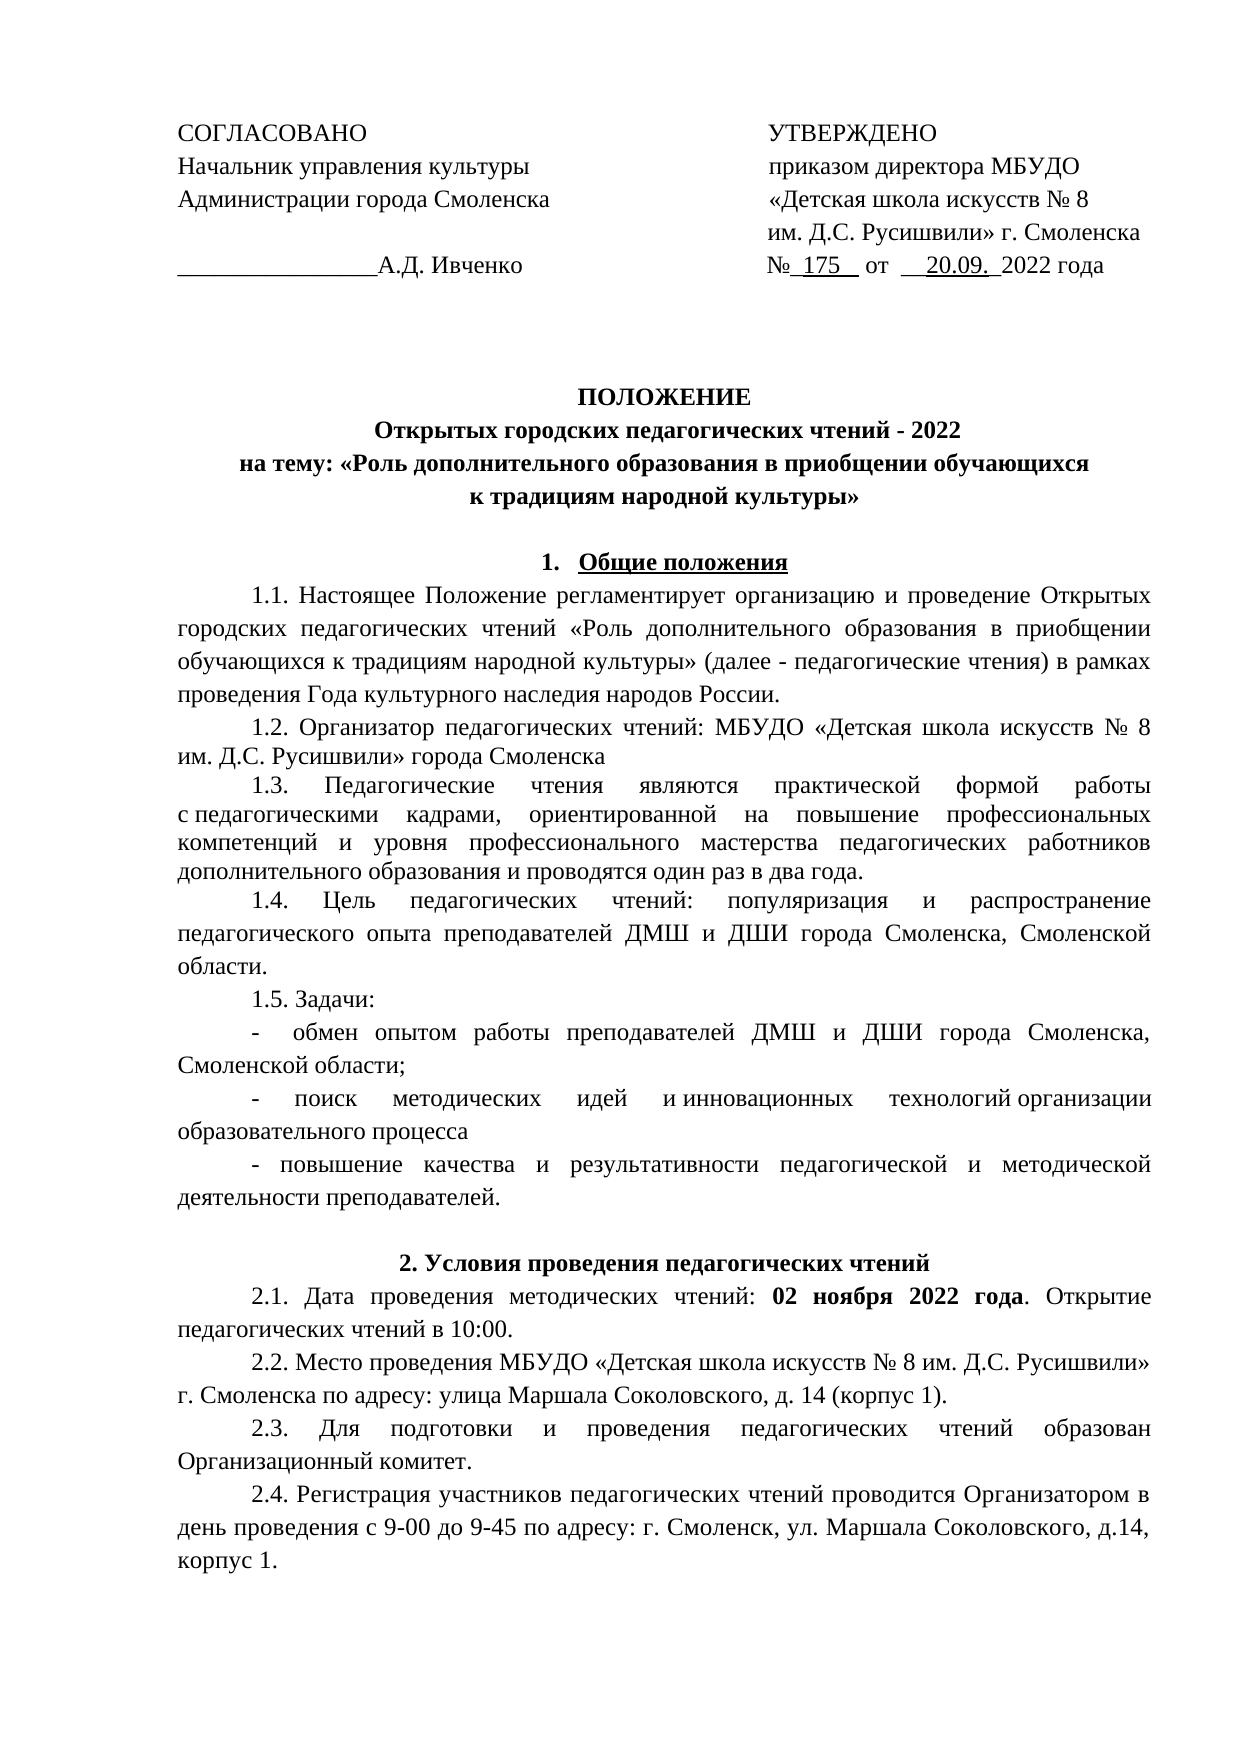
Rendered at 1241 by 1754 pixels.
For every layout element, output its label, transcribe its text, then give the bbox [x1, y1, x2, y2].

text ________________А.Д. Ивченко №_175 от __20.09._2022 года [177, 250, 1152, 279]
text им. Д.С. Русишвили» г. Смоленска [177, 217, 1152, 246]
text к традициям народной культуры» [177, 481, 1152, 510]
text 2. Условия проведения педагогических чтений [177, 1248, 1152, 1277]
list 1.5. Задачи: [251, 984, 1152, 1013]
text Открытых городских педагогических чтений - 2022 [177, 415, 1152, 444]
text 2.2. Место проведения МБУДО «Детская школа искусств № 8 им. Д.С. Русишвили» г. Смоленска по адресу: улица Маршала Соколовского, д. 14 (корпус 1). [177, 1347, 1152, 1409]
text 2.1. Дата проведения методических чтений: 02 ноября 2022 года. Открытие педагогических чтений в 10:00. [177, 1281, 1152, 1343]
text - обмен опытом работы преподавателей ДМШ и ДШИ города Смоленска, Смоленской области; [177, 1017, 1152, 1079]
text 1.3. Педагогические чтения являются практической формой работы с педагогическими кадрами, ориентированной на повышение профессиональных компетенций и уровня профессионального мастерства педагогических работников дополнительного образования и проводятся один раз в два года. [177, 770, 1152, 885]
text 1.2. Организатор педагогических чтений: МБУДО «Детская школа искусств № 8 им. Д.С. Русишвили» города Смоленска [177, 712, 1152, 770]
text Начальник управления культуры приказом директора МБУДО [177, 151, 1152, 180]
list Общие положения [177, 547, 1152, 576]
text - повышение качества и результативности педагогической и методической деятельности преподавателей. [177, 1149, 1152, 1211]
text Администрации города Смоленска «Детская школа искусств № 8 [177, 184, 1152, 213]
text 1.1. Настоящее Положение регламентирует организацию и проведение Открытых городских педагогических чтений «Роль дополнительного образования в приобщении обучающихся к традициям народной культуры» (далее - педагогические чтения) в рамках проведения Года культурного наследия народов России. [177, 580, 1152, 708]
text 2.4. Регистрация участников педагогических чтений проводится Организатором в день проведения с 9-00 до 9-45 по адресу: г. Смоленск, ул. Маршала Соколовского, д.14, корпус 1. [177, 1479, 1152, 1574]
text СОГЛАСОВАНО УТВЕРЖДЕНО [177, 118, 1152, 147]
text ПОЛОЖЕНИЕ [177, 382, 1152, 411]
text - поиск методических идей и инновационных технологий организации образовательного процесса [177, 1083, 1152, 1145]
text 1.4. Цель педагогических чтений: популяризация и распространение педагогического опыта преподавателей ДМШ и ДШИ города Смоленска, Смоленской области. [177, 885, 1152, 980]
text 2.3. Для подготовки и проведения педагогических чтений образован Организационный комитет. [177, 1413, 1152, 1475]
text на тему: «Роль дополнительного образования в приобщении обучающихся [177, 448, 1152, 477]
